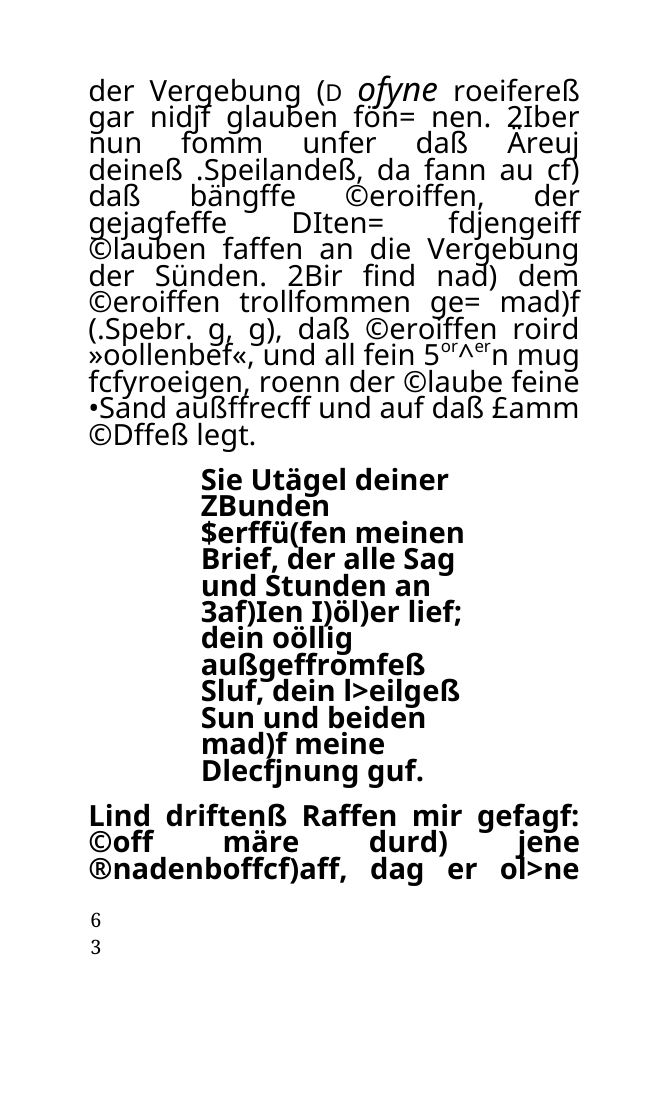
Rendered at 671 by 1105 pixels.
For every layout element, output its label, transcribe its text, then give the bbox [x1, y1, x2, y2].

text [88, 805, 580, 884]
text Sie Utägel deiner ZBunden $erffü(fen meinen Brief, der alle Sag und Stunden an 3af)Ien I)öl)er lief; dein oöllig außgeffromfeß Sluf, dein l>eilgeß Sun und beiden mad)f meine Dlecfjnung guf. [201, 469, 476, 786]
text der Vergebung (d ofyne roeifereß gar nidjf glauben fön= nen. 2Iber nun fomm unfer daß Äreuj deineß .Speilandeß, da fann au cf) daß bängffe ©eroiffen, der gejagfeffe DIten= fdjengeiff ©lauben faffen an die Vergebung der Sünden. 2Bir find nad) dem ©eroiffen trollfommen ge= mad)f (.Spebr. g, g), daß ©eroiffen roird »oollenbef«, und all fein 5or^ern mug fcfyroeigen, roenn der ©laube feine •Sand außffrecff und auf daß £amm ©Dffeß legt. [88, 80, 580, 450]
